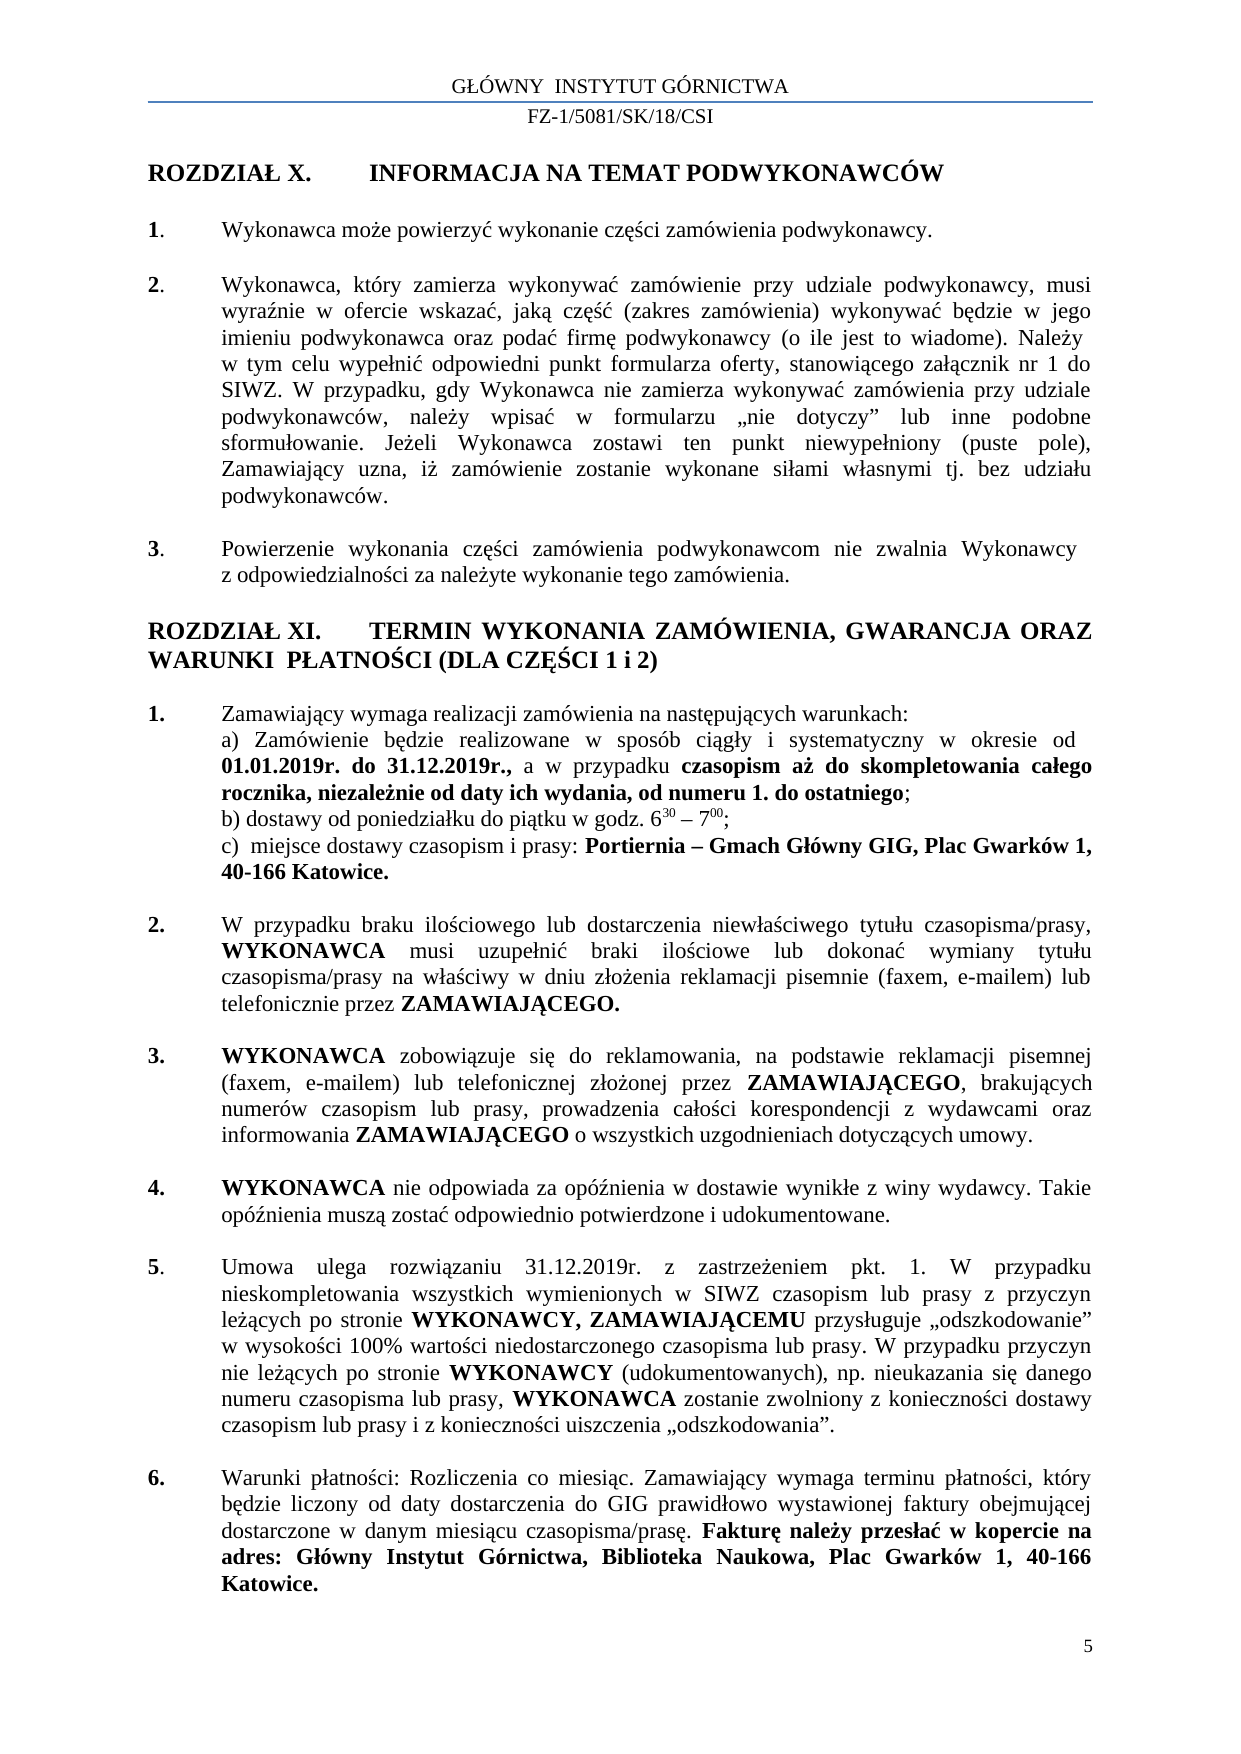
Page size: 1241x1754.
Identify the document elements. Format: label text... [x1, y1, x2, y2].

text 2. Wykonawca, który zamierza wykonywać zamówienie przy udziale podwykonawcy, musi wyraźnie w ofercie wskazać, jaką część (zakres zamówienia) wykonywać będzie w jego imieniu podwykonawca oraz podać firmę podwykonawcy (o ile jest to wiadome). Należy w tym celu wypełnić odpowiedni punkt formularza oferty, stanowiącego załącznik nr 1 do SIWZ. W przypadku, gdy Wykonawca nie zamierza wykonywać zamówienia przy udziale podwykonawców, należy wpisać w formularzu „nie dotyczy” lub inne podobne sformułowanie. Jeżeli Wykonawca zostawi ten punkt niewypełniony (puste pole), Zamawiający uzna, iż zamówienie zostanie wykonane siłami własnymi tj. bez udziału podwykonawców. [148, 271, 1093, 508]
text b) dostawy od poniedziałku do piątku w godz. 630 – 700; [221, 805, 1093, 832]
text 5. Umowa ulega rozwiązaniu 31.12.2019r. z zastrzeżeniem pkt. 1. W przypadku nieskompletowania wszystkich wymienionych w SIWZ czasopism lub prasy z przyczyn leżących po stronie WYKONAWCY, ZAMAWIAJĄCEMU przysługuje „odszkodowanie” w wysokości 100% wartości niedostarczonego czasopisma lub prasy. W przypadku przyczyn nie leżących po stronie WYKONAWCY (udokumentowanych), np. nieukazania się danego numeru czasopisma lub prasy, WYKONAWCA zostanie zwolniony z konieczności dostawy czasopism lub prasy i z konieczności uiszczenia „odszkodowania”. [148, 1253, 1093, 1438]
text ROZDZIAŁ X. INFORMACJA NA TEMAT PODWYKONAWCÓW [148, 158, 1093, 187]
text c) miejsce dostawy czasopism i prasy: Portiernia – Gmach Główny GIG, Plac Gwarków 1, 40-166 Katowice. [221, 832, 1093, 884]
text 2. W przypadku braku ilościowego lub dostarczenia niewłaściwego tytułu czasopisma/prasy, WYKONAWCA musi uzupełnić braki ilościowe lub dokonać wymiany tytułu czasopisma/prasy na właściwy w dniu złożenia reklamacji pisemnie (faxem, e-mailem) lub telefonicznie przez ZAMAWIAJĄCEGO. [148, 911, 1093, 1016]
text 1. Wykonawca może powierzyć wykonanie części zamówienia podwykonawcy. [148, 216, 1093, 242]
text 4. WYKONAWCA nie odpowiada za opóźnienia w dostawie wynikłe z winy wydawcy. Takie opóźnienia muszą zostać odpowiednio potwierdzone i udokumentowane. [148, 1174, 1093, 1227]
text 3. Powierzenie wykonania części zamówienia podwykonawcom nie zwalnia Wykonawcy z odpowiedzialności za należyte wykonanie tego zamówienia. [148, 534, 1093, 587]
text 1. Zamawiający wymaga realizacji zamówienia na następujących warunkach: [148, 700, 1093, 726]
text a) Zamówienie będzie realizowane w sposób ciągły i systematyczny w okresie od 01.01.2019r. do 31.12.2019r., a w przypadku czasopism aż do skompletowania całego rocznika, niezależnie od daty ich wydania, od numeru 1. do ostatniego; [221, 726, 1093, 805]
text ROZDZIAŁ XI. TERMIN WYKONANIA ZAMÓWIENIA, GWARANCJA ORAZ WARUNKI PŁATNOŚCI (DLA CZĘŚCI 1 i 2) [148, 616, 1093, 673]
text 3. WYKONAWCA zobowiązuje się do reklamowania, na podstawie reklamacji pisemnej (faxem, e-mailem) lub telefonicznej złożonej przez ZAMAWIAJĄCEGO, brakujących numerów czasopism lub prasy, prowadzenia całości korespondencji z wydawcami oraz informowania ZAMAWIAJĄCEGO o wszystkich uzgodnieniach dotyczących umowy. [148, 1042, 1093, 1148]
text 6. Warunki płatności: Rozliczenia co miesiąc. Zamawiający wymaga terminu płatności, który będzie liczony od daty dostarczenia do GIG prawidłowo wystawionej faktury obejmującej dostarczone w danym miesiącu czasopisma/prasę. Fakturę należy przesłać w kopercie na adres: Główny Instytut Górnictwa, Biblioteka Naukowa, Plac Gwarków 1, 40-166 Katowice. [148, 1464, 1093, 1596]
